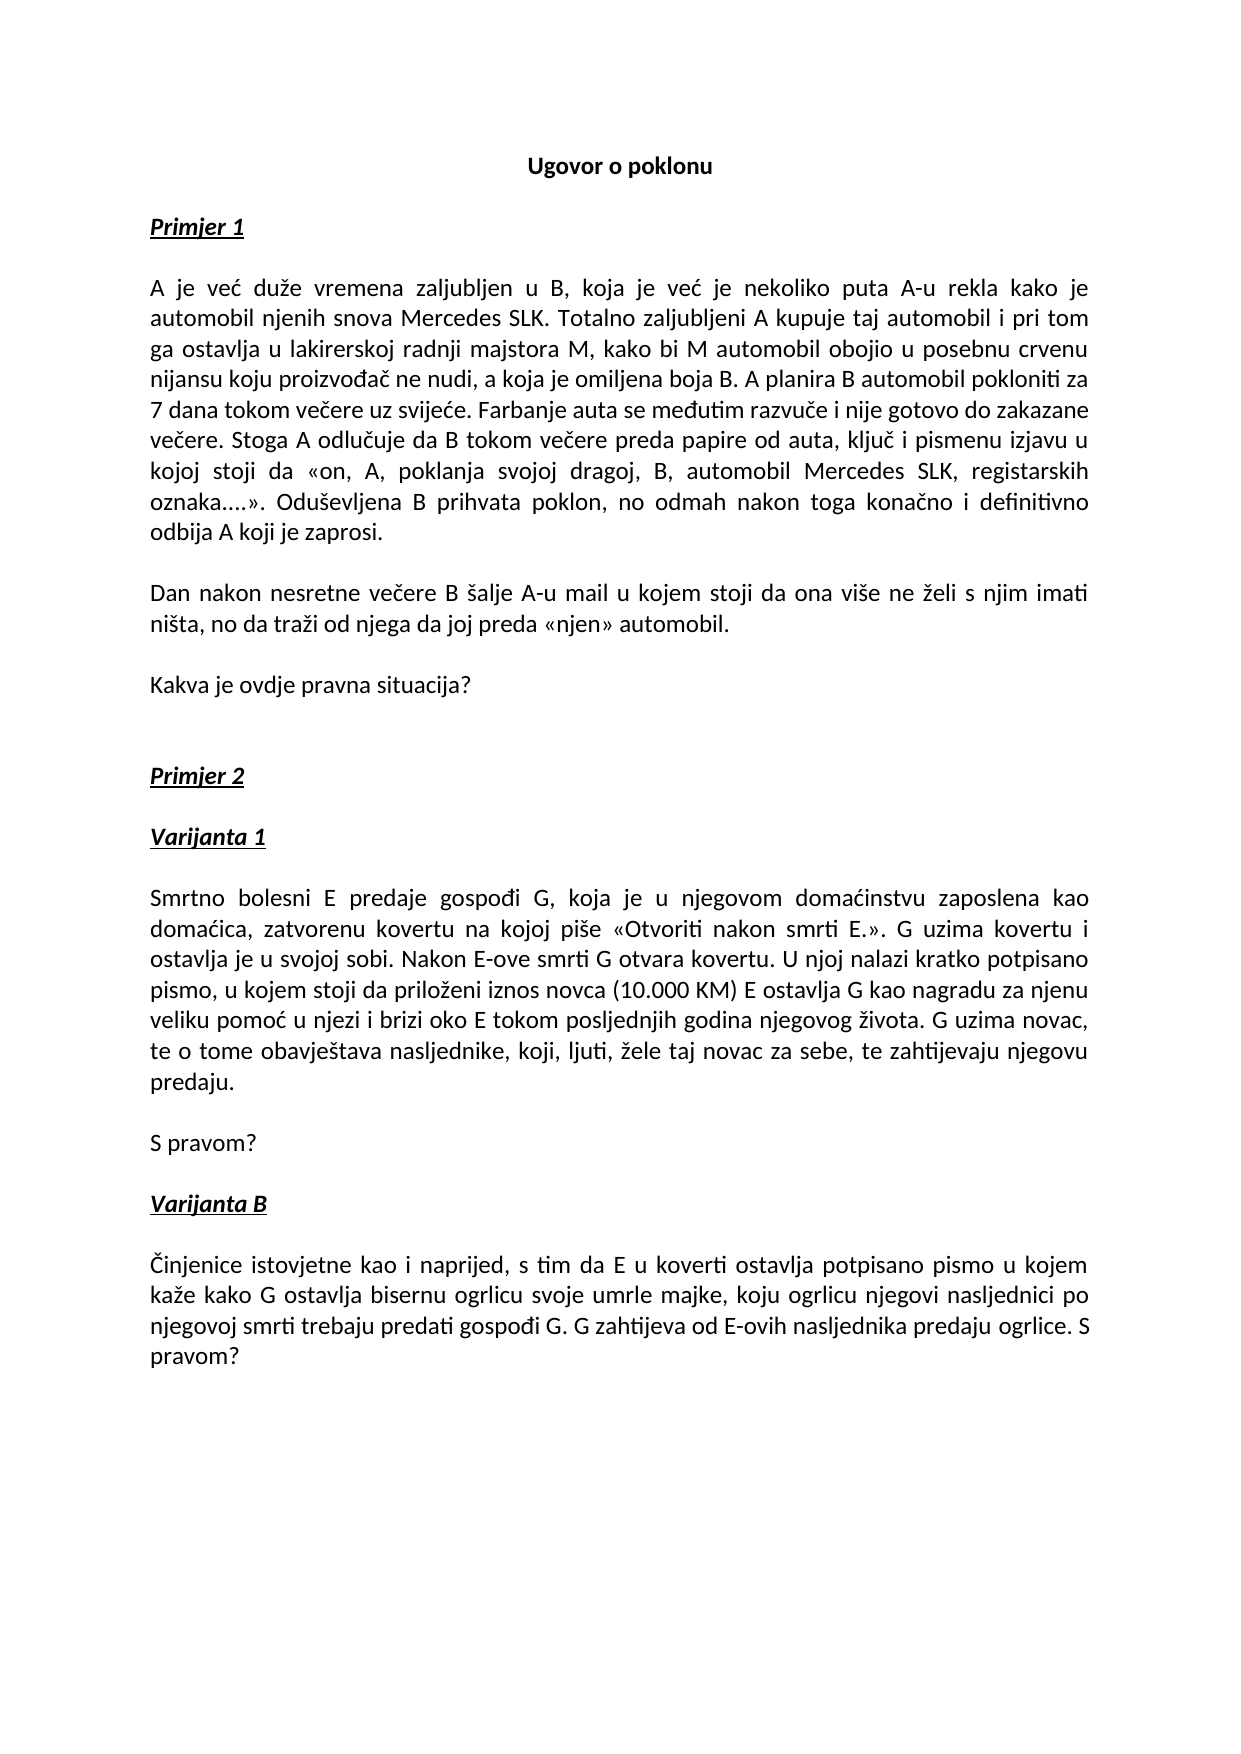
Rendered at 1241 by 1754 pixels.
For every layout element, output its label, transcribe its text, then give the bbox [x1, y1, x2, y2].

text Ugovor o poklonu [150, 150, 1090, 181]
text Smrtno bolesni E predaje gospođi G, koja je u njegovom domaćinstvu zaposlena kao domaćica, zatvorenu kovertu na kojoj piše «Otvoriti nakon smrti E.». G uzima kovertu i ostavlja je u svojoj sobi. Nakon E-ove smrti G otvara kovertu. U njoj nalazi kratko potpisano pismo, u kojem stoji da priloženi iznos novca (10.000 KM) E ostavlja G kao nagradu za njenu veliku pomoć u njezi i brizi oko E tokom posljednjih godina njegovog života. G uzima novac, te o tome obavještava nasljednike, koji, ljuti, žele taj novac za sebe, te zahtijevaju njegovu predaju. [150, 882, 1090, 1096]
text S pravom? [150, 1127, 1090, 1157]
text Dan nakon nesretne večere B šalje A-u mail u kojem stoji da ona više ne želi s njim imati ništa, no da traži od njega da joj preda «njen» automobil. [150, 577, 1090, 638]
text Primjer 2 [150, 760, 1090, 791]
text Varijanta B [150, 1188, 1090, 1218]
text Činjenice istovjetne kao i naprijed, s tim da E u koverti ostavlja potpisano pismo u kojem kaže kako G ostavlja bisernu ogrlicu svoje umrle majke, koju ogrlicu njegovi nasljednici po njegovoj smrti trebaju predati gospođi G. G zahtijeva od E-ovih nasljednika predaju ogrlice. S pravom? [150, 1249, 1090, 1371]
text Varijanta 1 [150, 821, 1090, 852]
text A je već duže vremena zaljubljen u B, koja je već je nekoliko puta A-u rekla kako je automobil njenih snova Mercedes SLK. Totalno zaljubljeni A kupuje taj automobil i pri tom ga ostavlja u lakirerskoj radnji majstora M, kako bi M automobil obojio u posebnu crvenu nijansu koju proizvođač ne nudi, a koja je omiljena boja B. A planira B automobil pokloniti za 7 dana tokom večere uz svijeće. Farbanje auta se međutim razvuče i nije gotovo do zakazane večere. Stoga A odlučuje da B tokom večere preda papire od auta, ključ i pismenu izjavu u kojoj stoji da «on, A, poklanja svojoj dragoj, B, automobil Mercedes SLK, registarskih oznaka....». Oduševljena B prihvata poklon, no odmah nakon toga konačno i definitivno odbija A koji je zaprosi. [150, 272, 1090, 547]
text Kakva je ovdje pravna situacija? [150, 669, 1090, 699]
text Primjer 1 [150, 211, 1090, 242]
